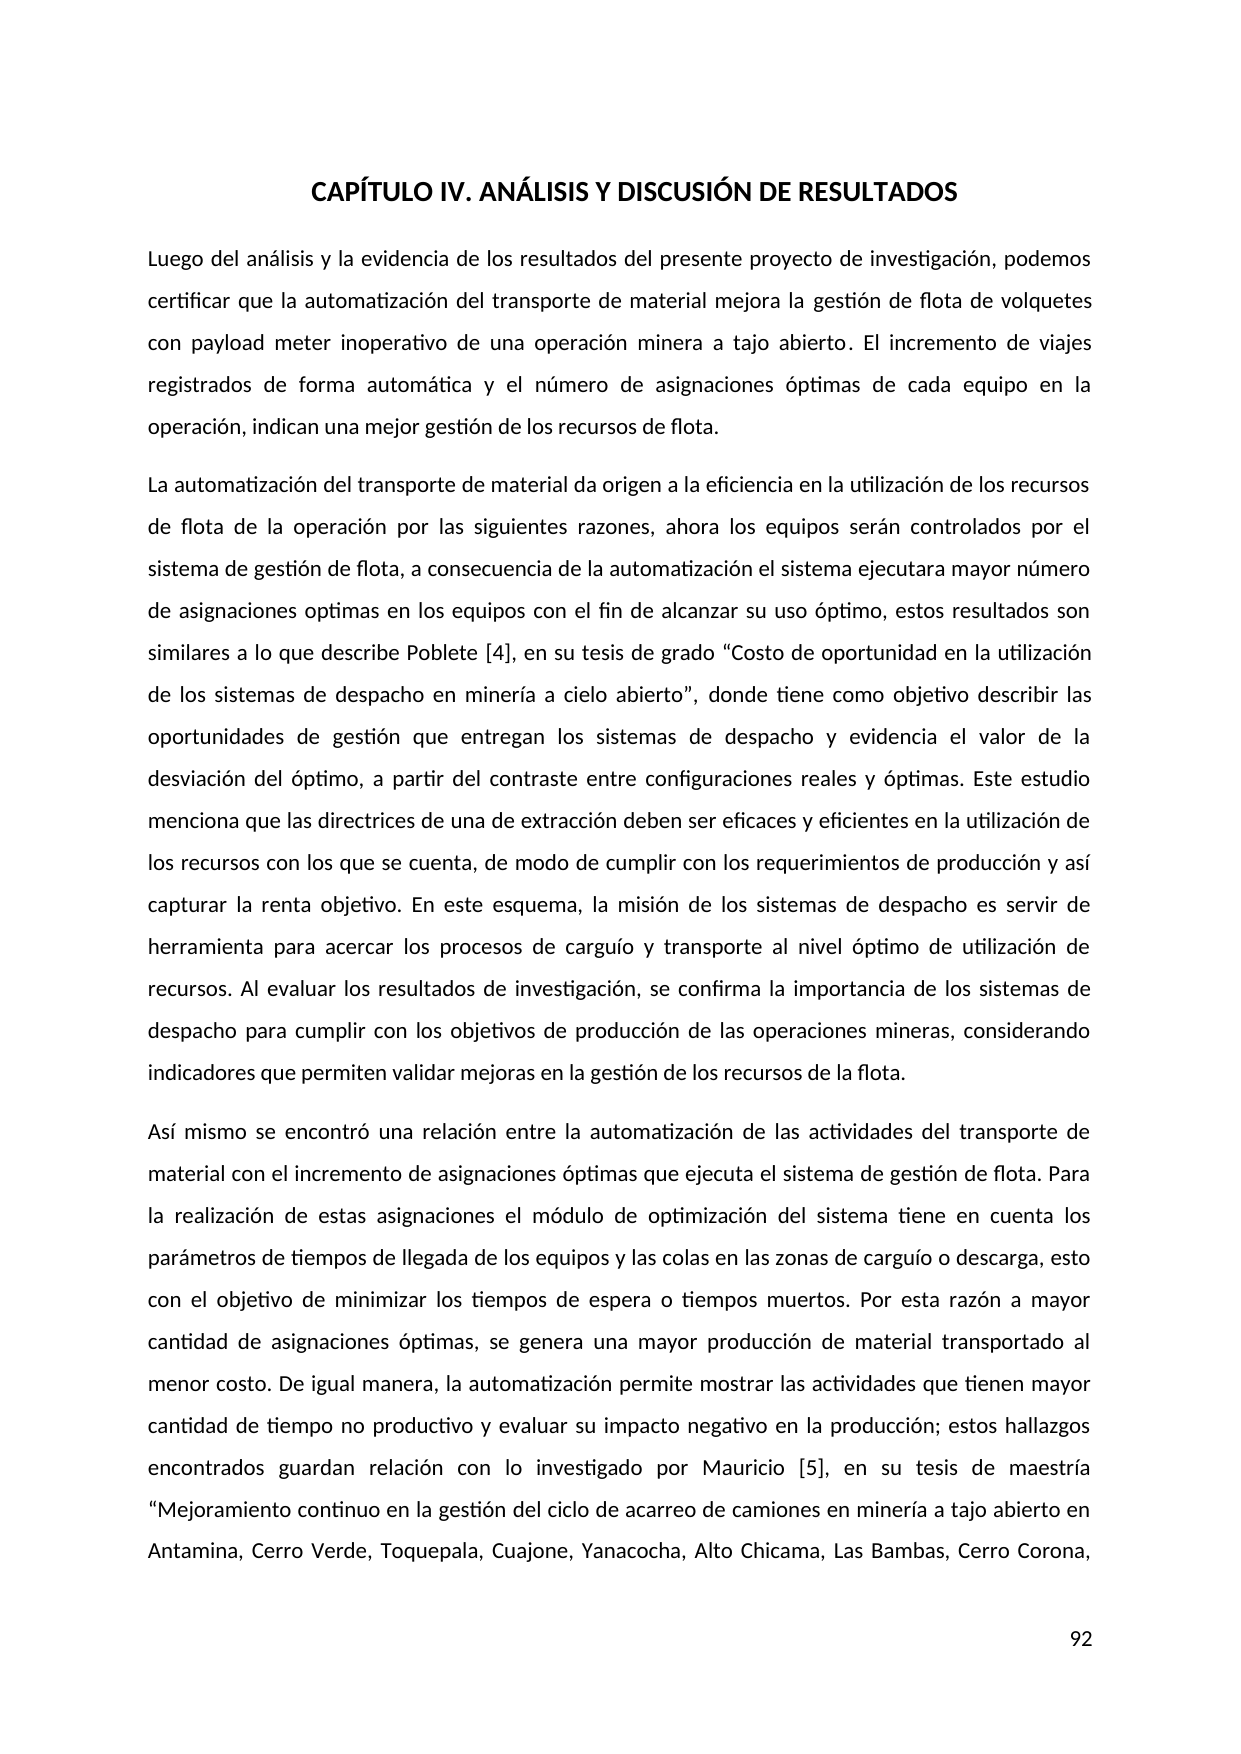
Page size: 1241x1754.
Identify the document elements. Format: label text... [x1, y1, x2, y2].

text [148, 1117, 1092, 1565]
subtitle CAPÍTULO IV. ANÁLISIS Y DISCUSIÓN DE RESULTADOS [148, 173, 1092, 208]
text Luego del análisis y la evidencia de los resultados del presente proyecto de investigación, podemos certificar que la automatización del transporte de material mejora la gestión de flota de volquetes con payload meter inoperativo de una operación minera a tajo abierto. El incremento de viajes registrados de forma automática y el número de asignaciones óptimas de cada equipo en la operación, indican una mejor gestión de los recursos de flota. [148, 244, 1092, 440]
text La automatización del transporte de material da origen a la eficiencia en la utilización de los recursos de flota de la operación por las siguientes razones, ahora los equipos serán controlados por el sistema de gestión de flota, a consecuencia de la automatización el sistema ejecutara mayor número de asignaciones optimas en los equipos con el fin de alcanzar su uso óptimo, estos resultados son similares a lo que describe Poblete , en su tesis de grado “Costo de oportunidad en la utilización de los sistemas de despacho en minería a cielo abierto”, donde tiene como objetivo describir las oportunidades de gestión que entregan los sistemas de despacho y evidencia el valor de la desviación del óptimo, a partir del contraste entre configuraciones reales y óptimas. Este estudio menciona que las directrices de una de extracción deben ser eficaces y eficientes en la utilización de los recursos con los que se cuenta, de modo de cumplir con los requerimientos de producción y así capturar la renta objetivo. En este esquema, la misión de los sistemas de despacho es servir de herramienta para acercar los procesos de carguío y transporte al nivel óptimo de utilización de recursos. Al evaluar los resultados de investigación, se confirma la importancia de los sistemas de despacho para cumplir con los objetivos de producción de las operaciones mineras, considerando indicadores que permiten validar mejoras en la gestión de los recursos de la flota. [148, 471, 1092, 1086]
